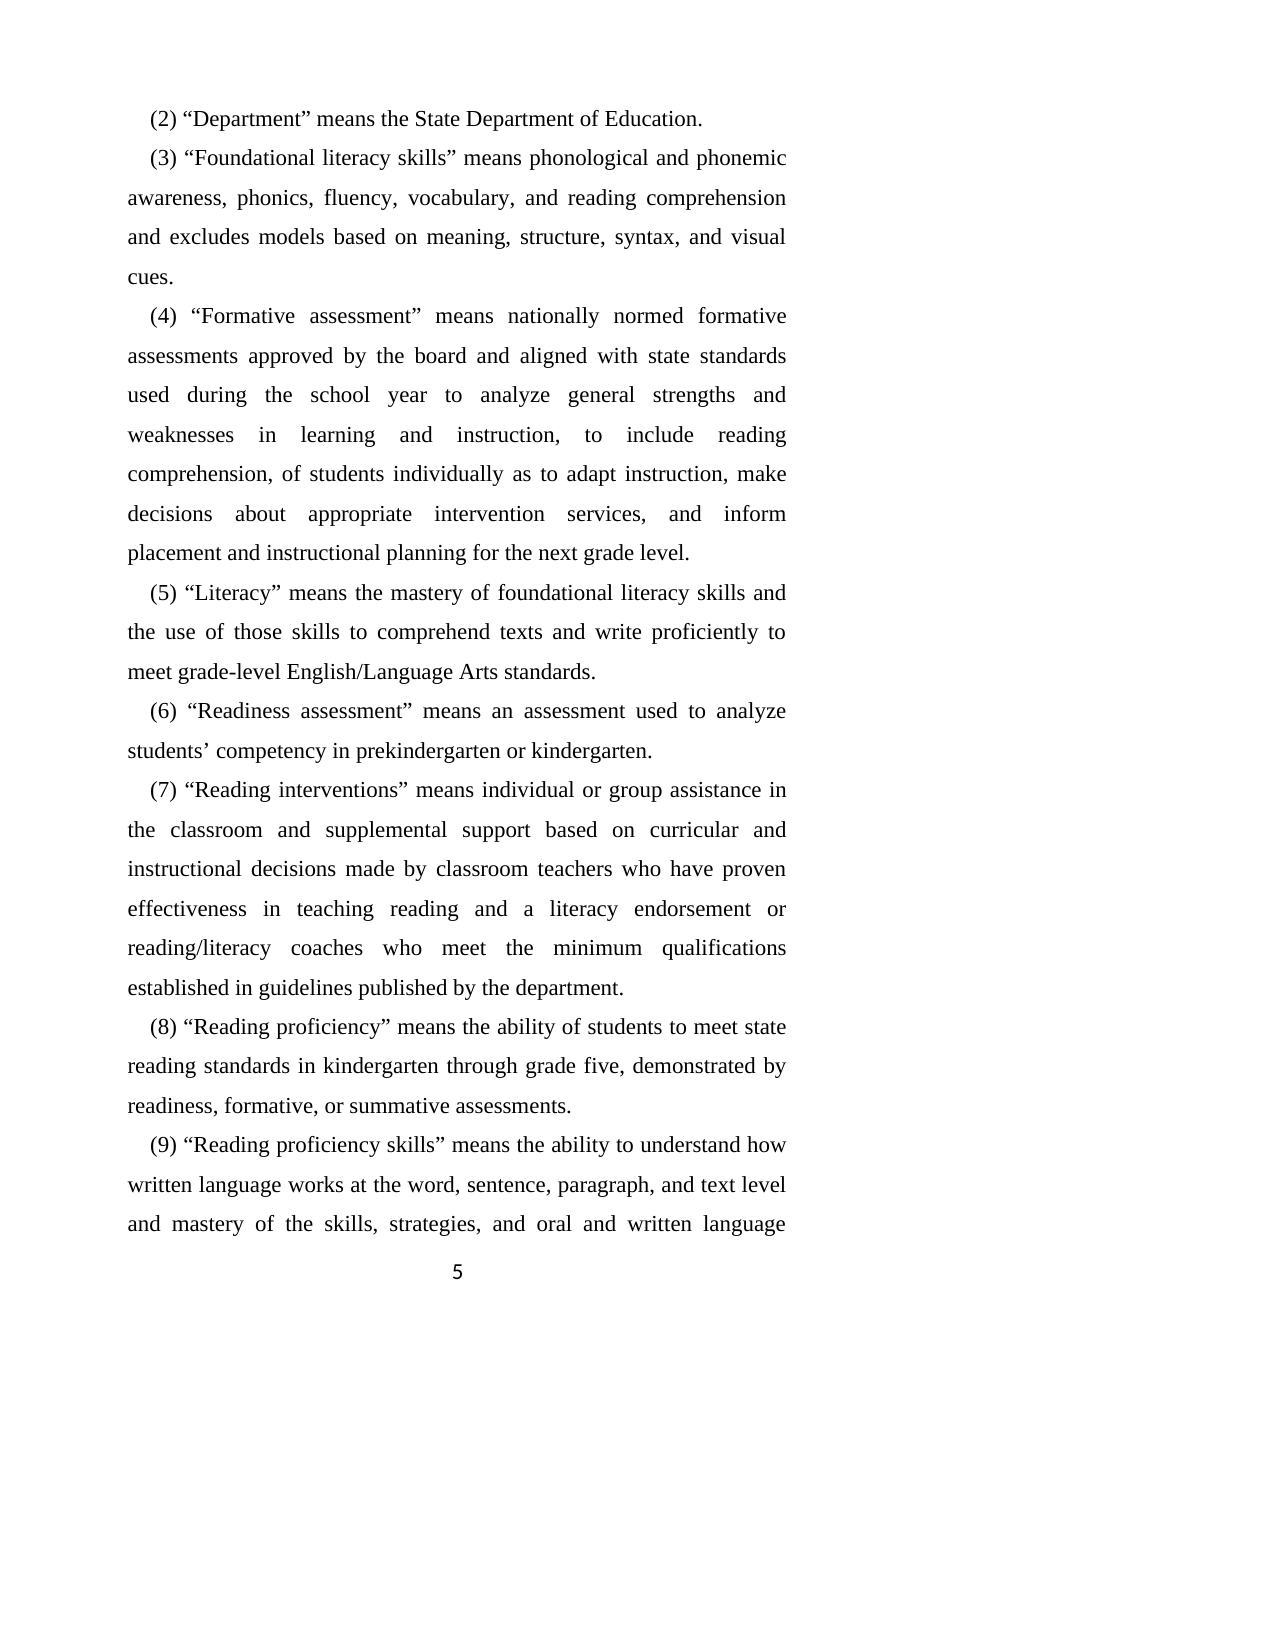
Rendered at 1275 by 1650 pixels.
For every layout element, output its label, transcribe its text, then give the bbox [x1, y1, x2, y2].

text (3) “Foundational literacy skills” means phonological and phonemic awareness, phonics, fluency, vocabulary, and reading comprehension and excludes models based on meaning, structure, syntax, and visual cues. [127, 144, 787, 289]
text (5) “Literacy” means the mastery of foundational literacy skills and the use of those skills to comprehend texts and write proficiently to meet grade‑level English/Language Arts standards. [127, 579, 787, 684]
text (2) “Department” means the State Department of Education. [127, 105, 787, 131]
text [127, 1131, 787, 1237]
text (7) “Reading interventions” means individual or group assistance in the classroom and supplemental support based on curricular and instructional decisions made by classroom teachers who have proven effectiveness in teaching reading and a literacy endorsement or reading/literacy coaches who meet the minimum qualifications established in guidelines published by the department. [127, 776, 787, 1000]
text (4) “Formative assessment” means nationally normed formative assessments approved by the board and aligned with state standards used during the school year to analyze general strengths and weaknesses in learning and instruction, to include reading comprehension, of students individually as to adapt instruction, make decisions about appropriate intervention services, and inform placement and instructional planning for the next grade level. [127, 302, 787, 566]
text (8) “Reading proficiency” means the ability of students to meet state reading standards in kindergarten through grade five, demonstrated by readiness, formative, or summative assessments. [127, 1013, 787, 1118]
text (6) “Readiness assessment” means an assessment used to analyze students’ competency in prekindergarten or kindergarten. [127, 697, 787, 763]
